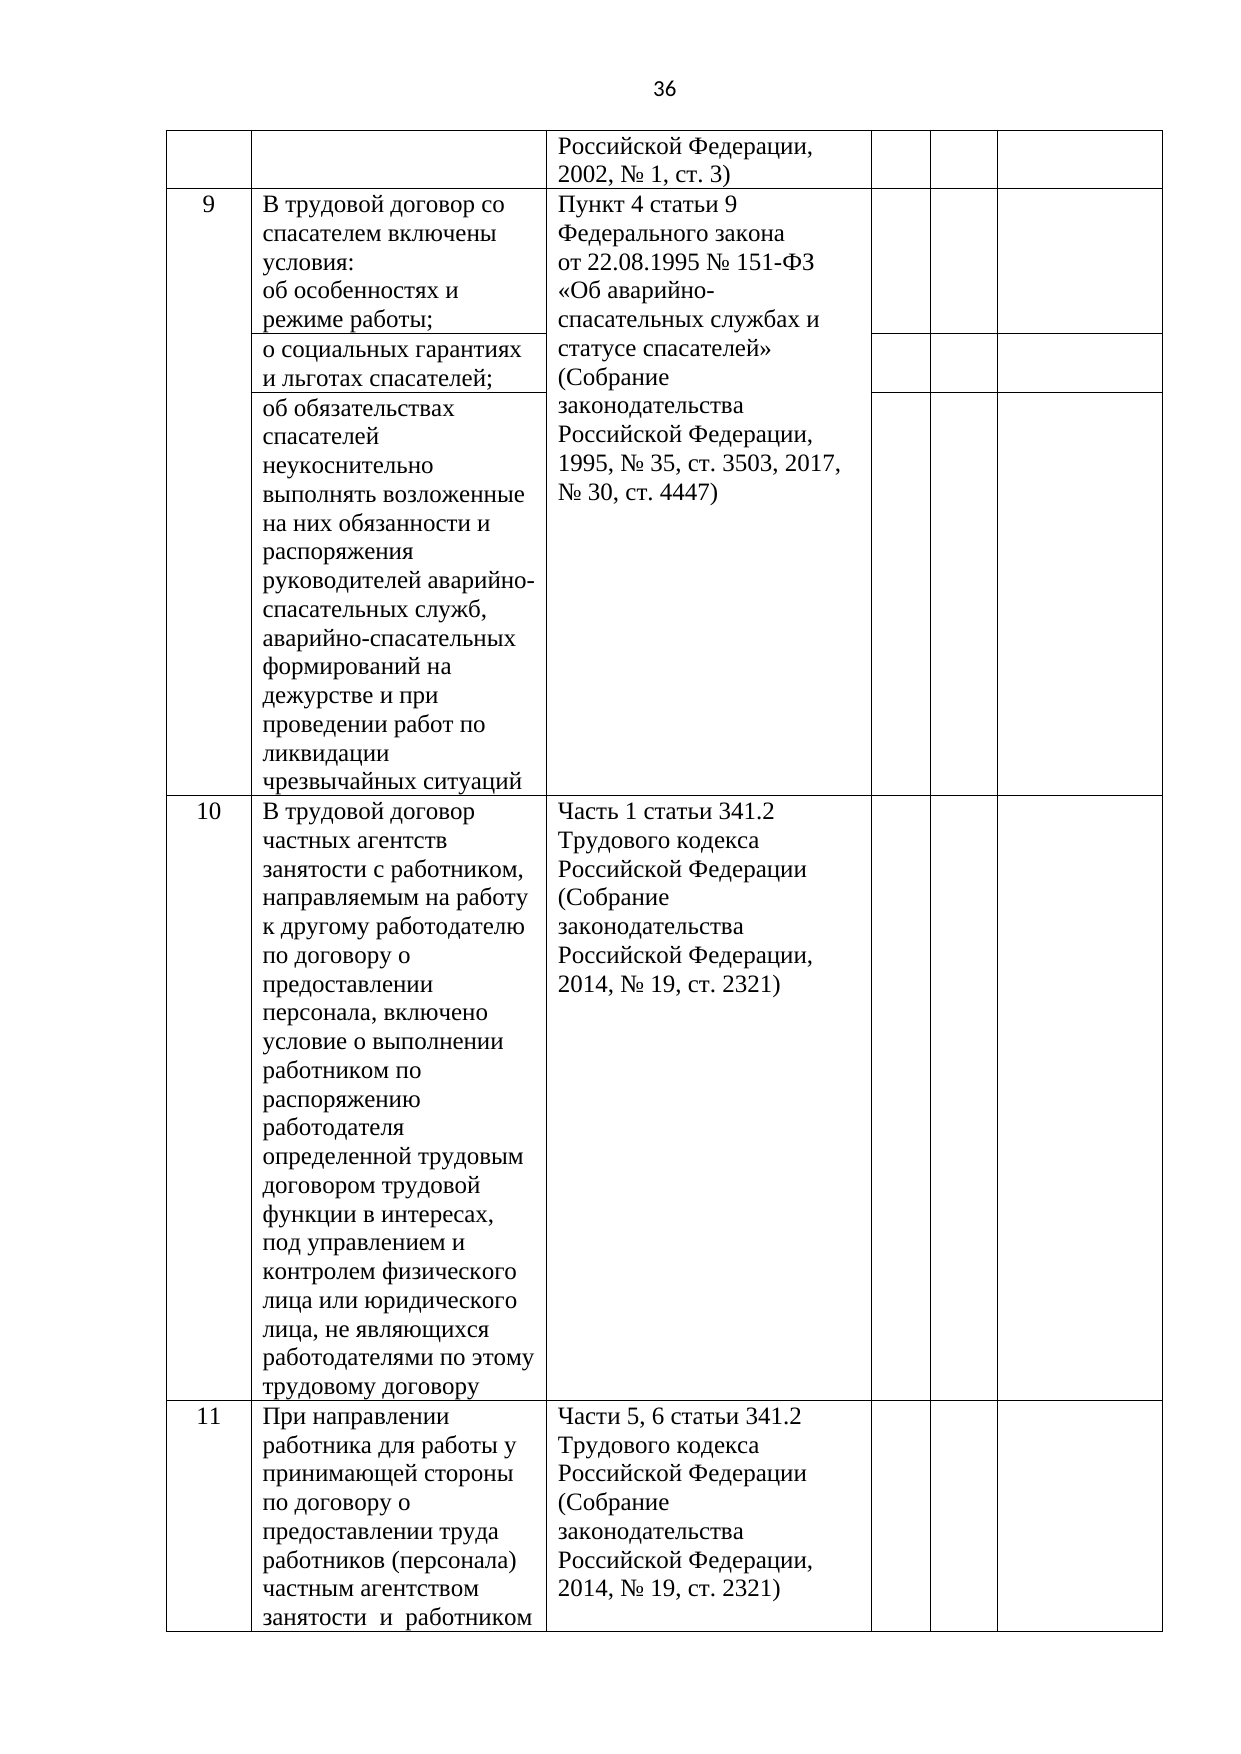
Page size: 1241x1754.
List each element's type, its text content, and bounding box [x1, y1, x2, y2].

table_cell Пункт 4 статьи 9 Федерального закона от 22.08.1995 № 151-ФЗ «Об аварийно-спасательных службах и статусе спасателей» (Собрание законодательства Российской Федерации, 1995, № 35, ст. 3503, 2017, № 30, ст. 4447) [547, 189, 871, 795]
table_cell 9 [167, 189, 251, 795]
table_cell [547, 1401, 871, 1631]
table_cell [931, 1401, 997, 1631]
table_cell 10 [167, 796, 251, 1400]
table_cell [998, 393, 1162, 795]
table_cell 11 [167, 1401, 251, 1631]
table_cell [872, 334, 930, 392]
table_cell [252, 1401, 546, 1631]
table_cell [931, 796, 997, 1400]
table_cell В трудовой договор со спасателем включены условия: об особенностях и режиме работы; [252, 189, 546, 333]
table_cell 8 [167, 131, 251, 188]
table_cell [872, 189, 930, 333]
table_cell [998, 1401, 1162, 1631]
table_cell [931, 131, 997, 188]
table_cell [872, 393, 930, 795]
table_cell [252, 131, 546, 188]
table_cell [931, 189, 997, 333]
table_cell [998, 334, 1162, 392]
table_cell [931, 334, 997, 392]
table_cell Часть 1 статьи 341.2 Трудового кодекса Российской Федерации (Собрание законодательства Российской Федерации, 2014, № 19, ст. 2321) [547, 796, 871, 1400]
table_cell [998, 131, 1162, 188]
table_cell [547, 131, 871, 188]
table_cell [931, 393, 997, 795]
table_cell [872, 796, 930, 1400]
table_cell [872, 1401, 930, 1631]
table_cell об обязательствах спасателей неукоснительно выполнять возложенные на них обязанности и распоряжения руководителей аварийно-спасательных служб, аварийно-спасательных формирований на дежурстве и при проведении работ по ликвидации чрезвычайных ситуаций [252, 393, 546, 795]
table_cell В трудовой договор частных агентств занятости с работником, направляемым на работу к другому работодателю по договору о предоставлении персонала, включено условие о выполнении работником по распоряжению работодателя определенной трудовым договором трудовой функции в интересах, под управлением и контролем физического лица или юридического лица, не являющихся работодателями по этому трудовому договору [252, 796, 546, 1400]
table_cell [998, 796, 1162, 1400]
table_cell о социальных гарантиях и льготах спасателей; [252, 334, 546, 392]
table_cell [998, 189, 1162, 333]
table_cell [872, 131, 930, 188]
